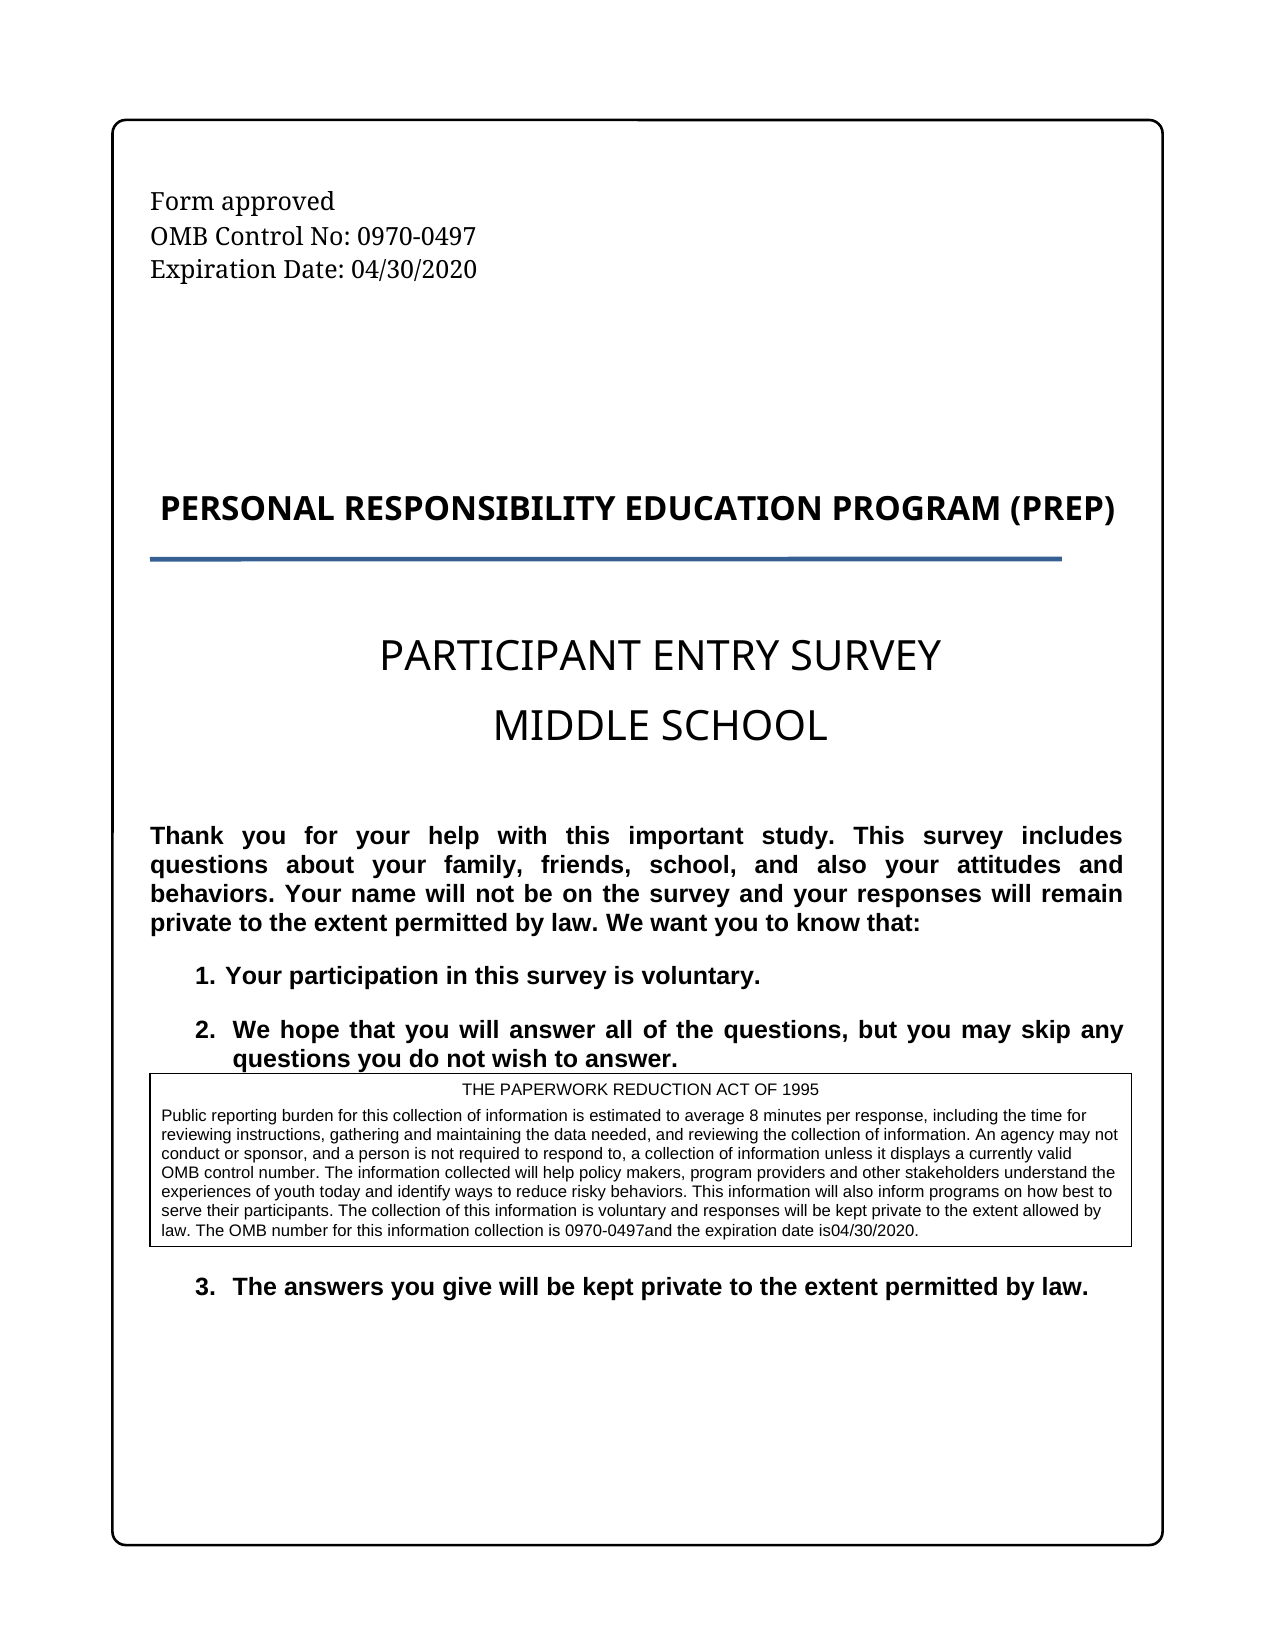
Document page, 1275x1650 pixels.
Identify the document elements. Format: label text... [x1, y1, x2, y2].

text PARTICIPANT ENTRY SURVEY [150, 626, 1125, 683]
text Expiration Date: 04/30/2020 [150, 252, 1125, 286]
text OMB Control No: 0970-0497 [150, 218, 1125, 252]
text Form approved [150, 184, 1125, 218]
text PERSONAL RESPONSIBILITY EDUCATION PROGRAM (PREP) [150, 485, 1125, 531]
text Thank you for your help with this important study. This survey includes questions about your family, friends, school, and also your attitudes and behaviors. Your name will not be on the survey and your responses will remain private to the extent permitted by law. We want you to know that: [150, 821, 1125, 936]
list The answers you give will be kept private to the extent permitted by law. [195, 1272, 1125, 1301]
list Your participation in this survey is voluntary. [195, 961, 1125, 990]
list We hope that you will answer all of the questions, but you may skip any questions you do not wish to answer. [195, 1015, 1125, 1073]
table_header THE PAPERWORK REDUCTION ACT OF 1995 Public reporting burden for this collection of information is estimated to average 8 minutes per response, including the time for reviewing instructions, gathering and maintaining the data needed, and reviewing the collection of information. An agency may not conduct or sponsor, and a person is not required to respond to, a collection of information unless it displays a currently valid OMB control number. The information collected will help policy makers, program providers and other stakeholders understand the experiences of youth today and identify ways to reduce risky behaviors. This information will also inform programs on how best to serve their participants. The collection of this information is voluntary and responses will be kept private to the extent allowed by law. The OMB number for this information collection is 0970-0497and the expiration date is04/30/2020. [151, 1074, 1131, 1246]
text MIDDLE SCHOOL [150, 695, 1125, 752]
